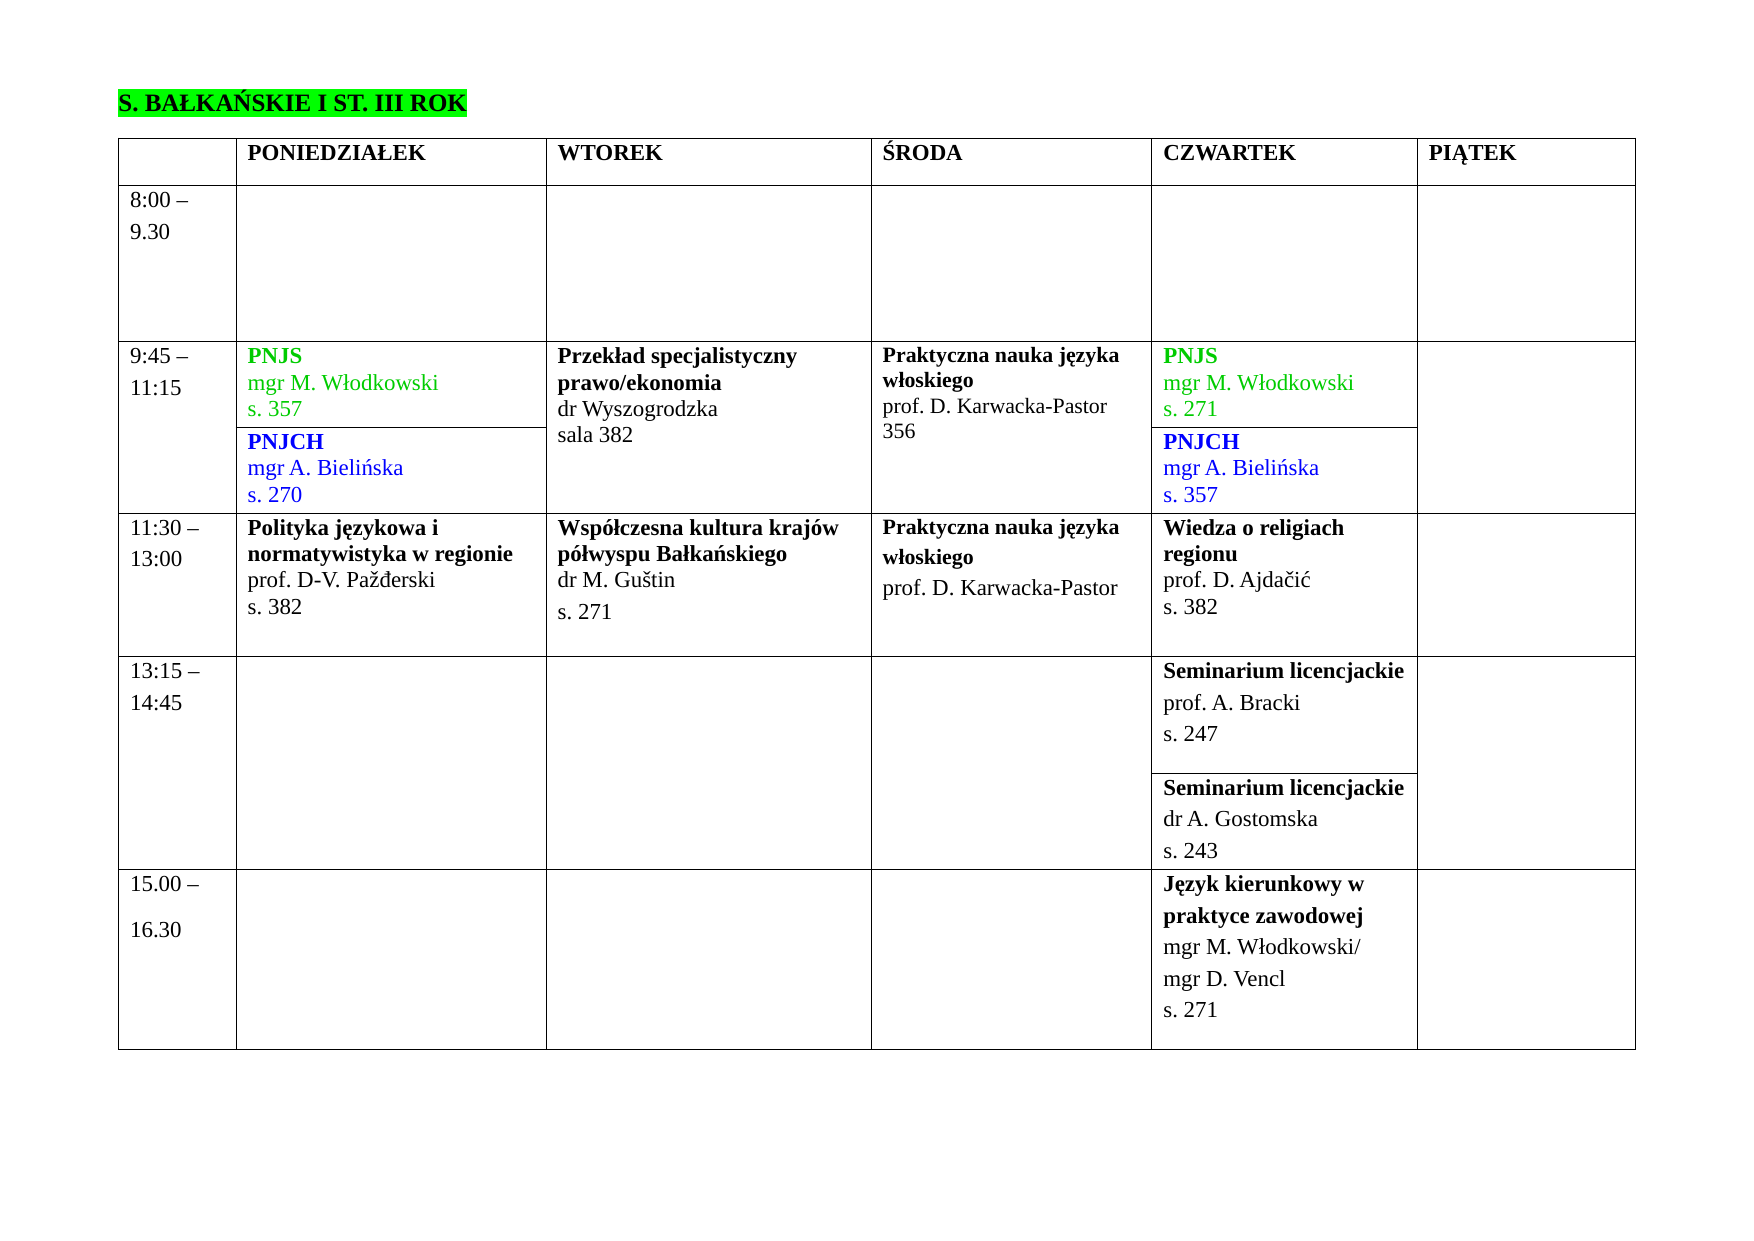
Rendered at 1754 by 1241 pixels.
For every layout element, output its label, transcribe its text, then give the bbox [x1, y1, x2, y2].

table_cell PNJCH mgr A. Bielińska s. 357 [1152, 428, 1417, 513]
table_cell 8:00 – 9.30 [119, 186, 236, 341]
table_cell Polityka językowa i normatywistyka w regionie prof. D-V. Pažđerski s. 382 [237, 514, 546, 656]
table_cell [237, 870, 546, 1049]
table_cell [872, 186, 1151, 341]
table_cell Seminarium licencjackie dr A. Gostomska s. 243 [1152, 774, 1417, 869]
table_cell PNJS mgr M. Włodkowski s. 357 [237, 342, 546, 427]
table_header CZWARTEK [1152, 139, 1417, 185]
table_header [119, 139, 236, 185]
table_cell [1418, 514, 1635, 656]
table_cell PNJCH mgr A. Bielińska s. 270 [237, 428, 546, 513]
table_cell Współczesna kultura krajów półwyspu Bałkańskiego dr M. Guštin s. 271 [547, 514, 871, 656]
table_cell [547, 657, 871, 869]
table_header PONIEDZIAŁEK [237, 139, 546, 185]
table_cell [1418, 657, 1635, 869]
table_cell 9:45 – 11:15 [119, 342, 236, 513]
table_header ŚRODA [872, 139, 1151, 185]
table_cell Język kierunkowy w praktyce zawodowej mgr M. Włodkowski/ mgr D. Vencl s. 271 [1152, 870, 1417, 1049]
table_cell Praktyczna nauka języka włoskiego prof. D. Karwacka-Pastor 356 [872, 342, 1151, 513]
table_cell [547, 186, 871, 341]
table_cell Wiedza o religiach regionu prof. D. Ajdačić s. 382 [1152, 514, 1417, 656]
table_cell Przekład specjalistyczny prawo/ekonomia dr Wyszogrodzka sala 382 [547, 342, 871, 513]
table_cell Seminarium licencjackie prof. A. Bracki s. 247 [1152, 657, 1417, 773]
table_cell [872, 657, 1151, 869]
table_cell [872, 870, 1151, 1049]
table_cell 13:15 – 14:45 [119, 657, 236, 869]
table_cell [547, 870, 871, 1049]
table_cell [237, 657, 546, 869]
text S. BAŁKAŃSKIE I ST. III ROK [118, 88, 1636, 117]
table_cell [1152, 186, 1417, 341]
table_header WTOREK [547, 139, 871, 185]
table_cell [1418, 186, 1635, 341]
table_cell PNJS mgr M. Włodkowski s. 271 [1152, 342, 1417, 427]
table_cell 15.00 – 16.30 [119, 870, 236, 1049]
table_cell Praktyczna nauka języka włoskiego prof. D. Karwacka-Pastor [872, 514, 1151, 656]
table_cell 11:30 – 13:00 [119, 514, 236, 656]
table_cell [1418, 870, 1635, 1049]
table_header PIĄTEK [1418, 139, 1635, 185]
table_cell [1418, 342, 1635, 513]
table_cell [237, 186, 546, 341]
